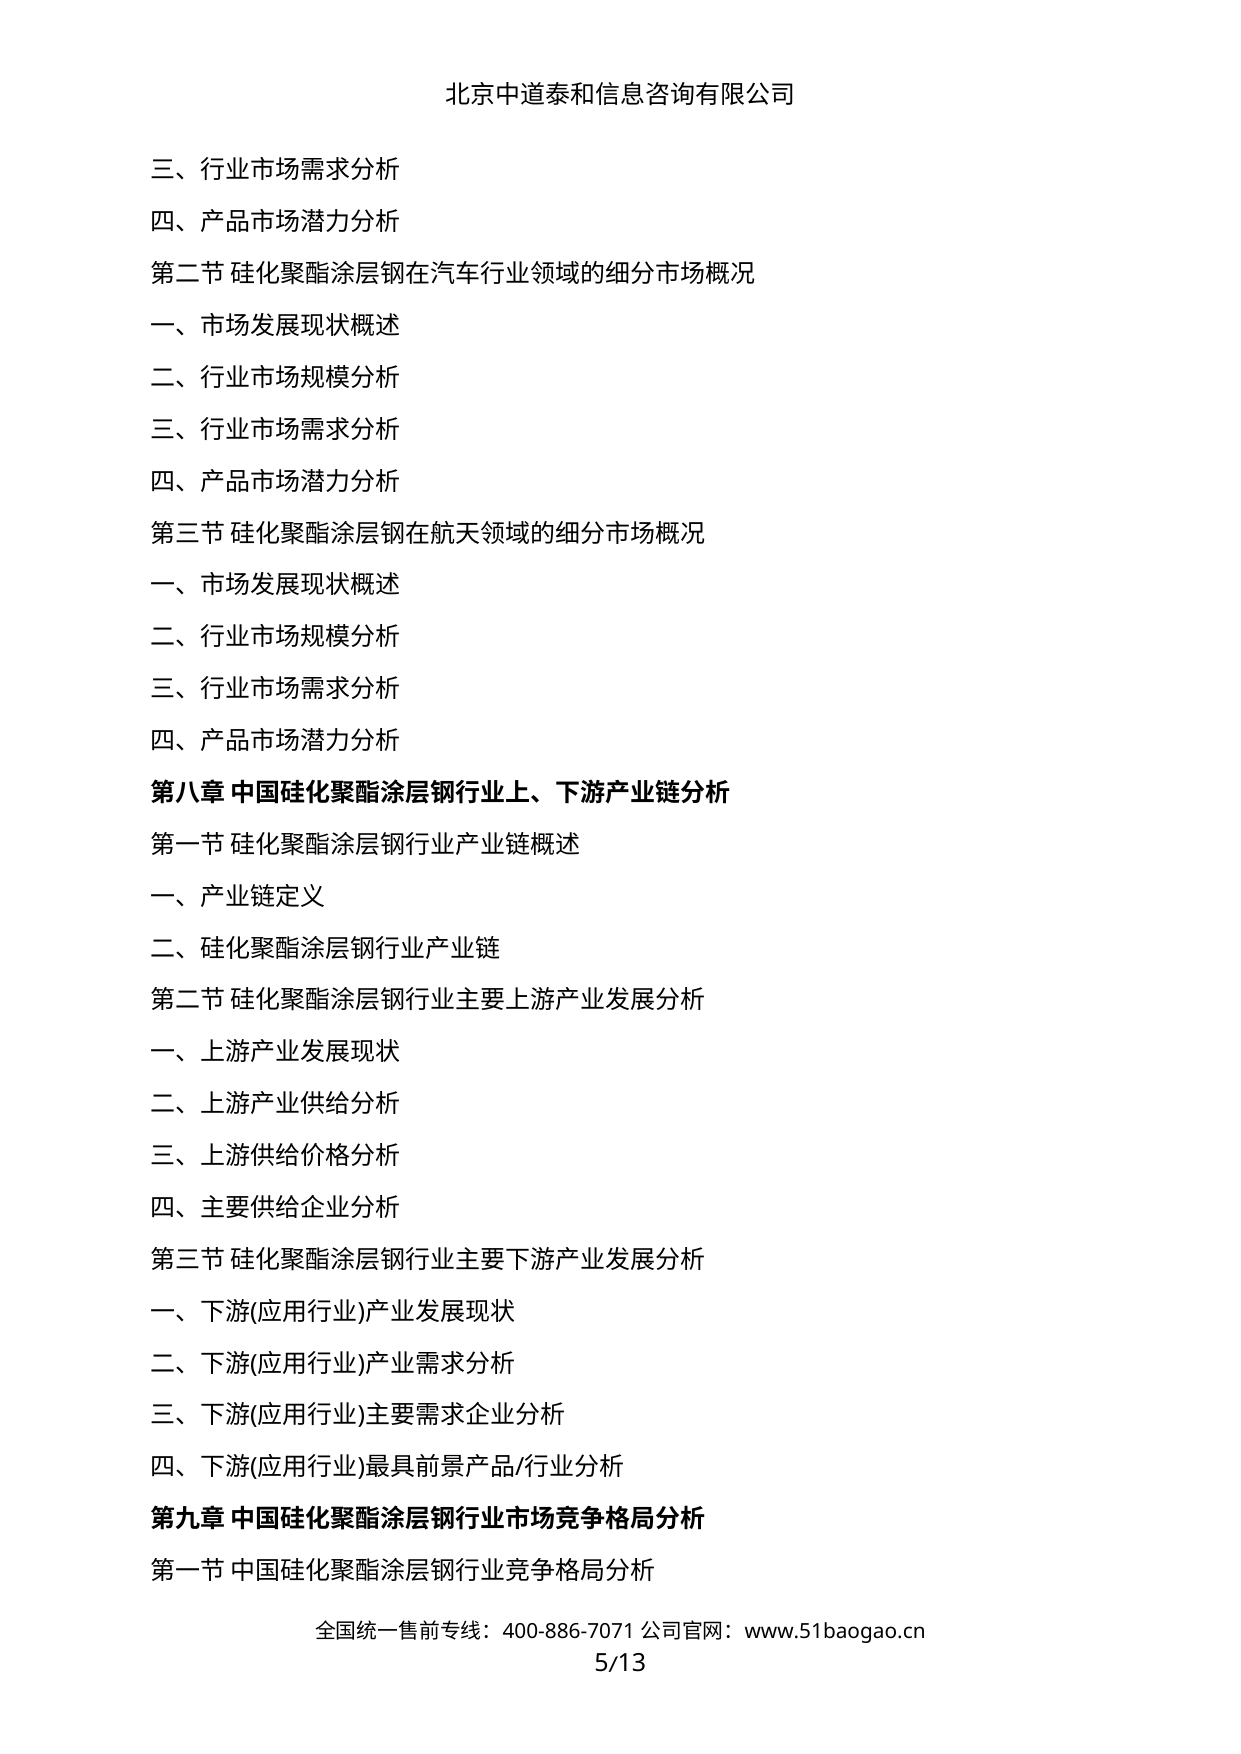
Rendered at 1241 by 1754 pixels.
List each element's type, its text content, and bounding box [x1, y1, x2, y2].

text 第二节 硅化聚酯涂层钢在汽车行业领域的细分市场概况 [150, 254, 1090, 290]
text 三、行业市场需求分析 [150, 669, 1090, 705]
text 四、产品市场潜力分析 [150, 202, 1090, 238]
text 二、行业市场规模分析 [150, 357, 1090, 394]
text 二、硅化聚酯涂层钢行业产业链 [150, 928, 1090, 964]
text 一、上游产业发展现状 [150, 1032, 1090, 1068]
text 四、下游(应用行业)最具前景产品/行业分析 [150, 1447, 1090, 1483]
text 第一节 中国硅化聚酯涂层钢行业竞争格局分析 [150, 1551, 1090, 1587]
text 二、行业市场规模分析 [150, 617, 1090, 653]
text 第二节 硅化聚酯涂层钢行业主要上游产业发展分析 [150, 980, 1090, 1016]
text 第一节 硅化聚酯涂层钢行业产业链概述 [150, 824, 1090, 861]
text 一、下游(应用行业)产业发展现状 [150, 1291, 1090, 1327]
text 一、产业链定义 [150, 876, 1090, 912]
text 四、产品市场潜力分析 [150, 461, 1090, 497]
text 四、主要供给企业分析 [150, 1187, 1090, 1224]
text 第三节 硅化聚酯涂层钢行业主要下游产业发展分析 [150, 1239, 1090, 1276]
text 三、上游供给价格分析 [150, 1136, 1090, 1172]
text 第三节 硅化聚酯涂层钢在航天领域的细分市场概况 [150, 513, 1090, 549]
text 一、市场发展现状概述 [150, 306, 1090, 342]
text 四、产品市场潜力分析 [150, 721, 1090, 757]
text 二、上游产业供给分析 [150, 1084, 1090, 1120]
text 一、市场发展现状概述 [150, 565, 1090, 601]
text 三、行业市场需求分析 [150, 150, 1090, 186]
text 三、下游(应用行业)主要需求企业分析 [150, 1395, 1090, 1431]
text 二、下游(应用行业)产业需求分析 [150, 1343, 1090, 1379]
text 三、行业市场需求分析 [150, 409, 1090, 446]
text 第八章 中国硅化聚酯涂层钢行业上、下游产业链分析 [150, 772, 1090, 809]
text 第九章 中国硅化聚酯涂层钢行业市场竞争格局分析 [150, 1499, 1090, 1535]
